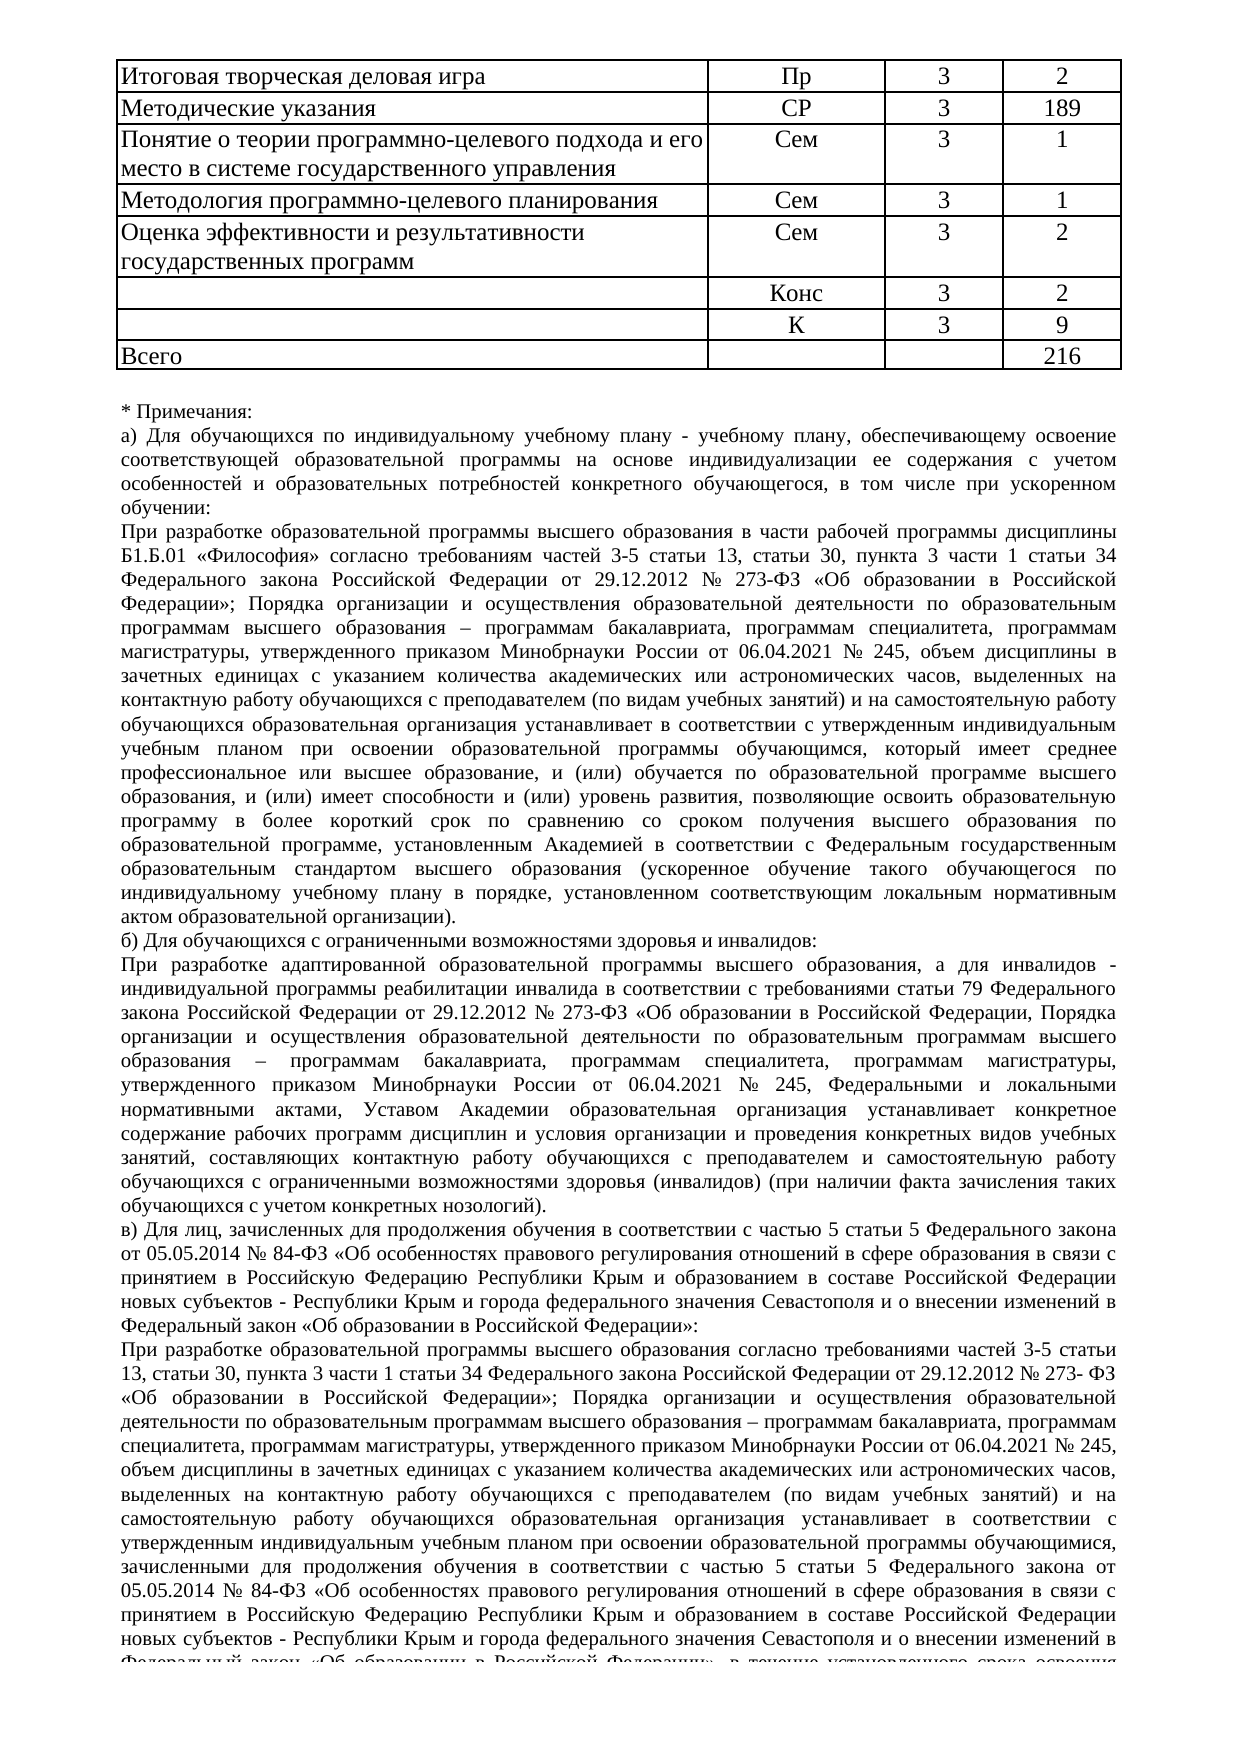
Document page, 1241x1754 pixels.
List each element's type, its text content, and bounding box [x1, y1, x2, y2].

table_header Пр [709, 61, 884, 91]
table_cell 3 [886, 310, 1002, 339]
table_cell 189 [1004, 93, 1120, 122]
table_cell 3 [886, 185, 1002, 215]
table_cell Конс [709, 278, 884, 308]
table_cell Сем [709, 185, 884, 215]
table_header Итоговая творческая деловая игра [118, 61, 707, 91]
table_cell 3 [886, 217, 1002, 276]
table_cell 3 [886, 93, 1002, 122]
table_cell 216 [1004, 341, 1120, 368]
table_cell Понятие о теории программно-целевого подхода и его место в системе государственного управления [118, 125, 707, 183]
table_cell 1 [1004, 125, 1120, 183]
table_cell Всего [118, 341, 707, 368]
table_cell СР [709, 93, 884, 122]
table_cell К [709, 310, 884, 339]
table_cell [118, 278, 707, 308]
table_cell * Примечания: а) Для обучающихся по индивидуальному учебному плану - учебному плану, обеспечивающему освоение соответствующей образовательной программы на основе индивидуализации ее содержания с учетом особенностей и образовательных потребностей конкретного обучающегося, в том числе при ускоренном обучении: При разработке образовательной программы высшего образования в части рабочей программы дисциплины Б1.Б.01 «Философия» согласно требованиям частей 3-5 статьи 13, статьи 30, пункта 3 части 1 статьи 34 Федерального закона Российской Федерации от 29.12.2012 № 273-ФЗ «Об образовании в Российской Федерации»; Порядка организации и осуществления образовательной деятельности по образовательным программам высшего образования – программам бакалавриата, программам специалитета, программам магистратуры, утвержденного приказом Минобрнауки России от 06.04.2021 № 245, объем дисциплины в зачетных единицах с указанием количества академических или астрономических часов, выделенных на контактную работу обучающихся с преподавателем (по видам учебных занятий) и на самостоятельную работу обучающихся образовательная организация устанавливает в соответствии с утвержденным индивидуальным учебным планом при освоении образовательной программы обучающимся, который имеет среднее профессиональное или высшее образование, и (или) обучается по образовательной программе высшего образования, и (или) имеет способности и (или) уровень развития, позволяющие освоить образовательную программу в более короткий срок по сравнению со сроком получения высшего образования по образовательной программе, установленным Академией в соответствии с Федеральным государственным образовательным стандартом высшего образования (ускоренное обучение такого обучающегося по индивидуальному учебному плану в порядке, установленном соответствующим локальным нормативным актом образовательной организации). б) Для обучающихся с ограниченными возможностями здоровья и инвалидов: При разработке адаптированной образовательной программы высшего образования, а для инвалидов - индивидуальной программы реабилитации инвалида в соответствии с требованиями статьи 79 Федерального закона Российской Федерации от 29.12.2012 № 273-ФЗ «Об образовании в Российской Федерации, Порядка организации и осуществления образовательной деятельности по образовательным программам высшего образования – программам бакалавриата, программам специалитета, программам магистратуры, утвержденного приказом Минобрнауки России от 06.04.2021 № 245, Федеральными и локальными нормативными актами, Уставом Академии образовательная организация устанавливает конкретное содержание рабочих программ дисциплин и условия организации и проведения конкретных видов учебных занятий, составляющих контактную работу обучающихся с преподавателем и самостоятельную работу обучающихся с ограниченными возможностями здоровья (инвалидов) (при наличии факта зачисления таких обучающихся с учетом конкретных нозологий). в) Для лиц, зачисленных для продолжения обучения в соответствии с частью 5 статьи 5 Федерального закона от 05.05.2014 № 84-ФЗ «Об особенностях правового регулирования отношений в сфере образования в связи с принятием в Российскую Федерацию Республики Крым и образованием в составе Российской Федерации новых субъектов - Республики Крым и города федерального значения Севастополя и о внесении изменений в Федеральный закон «Об образовании в Российской Федерации»: При разработке образовательной программы высшего образования согласно требованиями частей 3-5 статьи 13, статьи 30, пункта 3 части 1 статьи 34 Федерального закона Российской Федерации от 29.12.2012 № 273- ФЗ «Об образовании в Российской Федерации»; Порядка организации и осуществления образовательной деятельности по образовательным программам высшего образования – программам бакалавриата, программам специалитета, программам магистратуры, утвержденного приказом Минобрнауки России от 06.04.2021 № 245, объем дисциплины в зачетных единицах с указанием количества академических или астрономических часов, выделенных на контактную работу обучающихся с преподавателем (по видам учебных занятий) и на самостоятельную работу обучающихся образовательная организация устанавливает в соответствии с утвержденным индивидуальным учебным планом при освоении образовательной программы обучающимися, зачисленными для продолжения обучения в соответствии с частью 5 статьи 5 Федерального закона от 05.05.2014 № 84-ФЗ «Об особенностях правового регулирования отношений в сфере образования в связи с принятием в Российскую Федерацию Республики Крым и образованием в составе Российской Федерации новых субъектов - Республики Крым и города федерального значения Севастополя и о внесении изменений в Федеральный закон «Об образовании в Российской Федерации», в течение установленного срока освоения основной профессиональной [117, 370, 1121, 1662]
table_cell [118, 310, 707, 339]
table_cell 1 [1004, 185, 1120, 215]
table_cell Сем [709, 125, 884, 183]
table_header 3 [886, 61, 1002, 91]
table_cell 3 [886, 125, 1002, 183]
table_cell 3 [886, 278, 1002, 308]
table_cell Оценка эффективности и результативности государственных программ [118, 217, 707, 276]
table_cell 9 [1004, 310, 1120, 339]
table_cell Методические указания [118, 93, 707, 122]
table_cell 2 [1004, 217, 1120, 276]
table_cell Методология программно-целевого планирования [118, 185, 707, 215]
table_cell [886, 341, 1002, 368]
table_header 2 [1004, 61, 1120, 91]
table_cell 2 [1004, 278, 1120, 308]
table_cell Сем [709, 217, 884, 276]
table_cell [709, 341, 884, 368]
